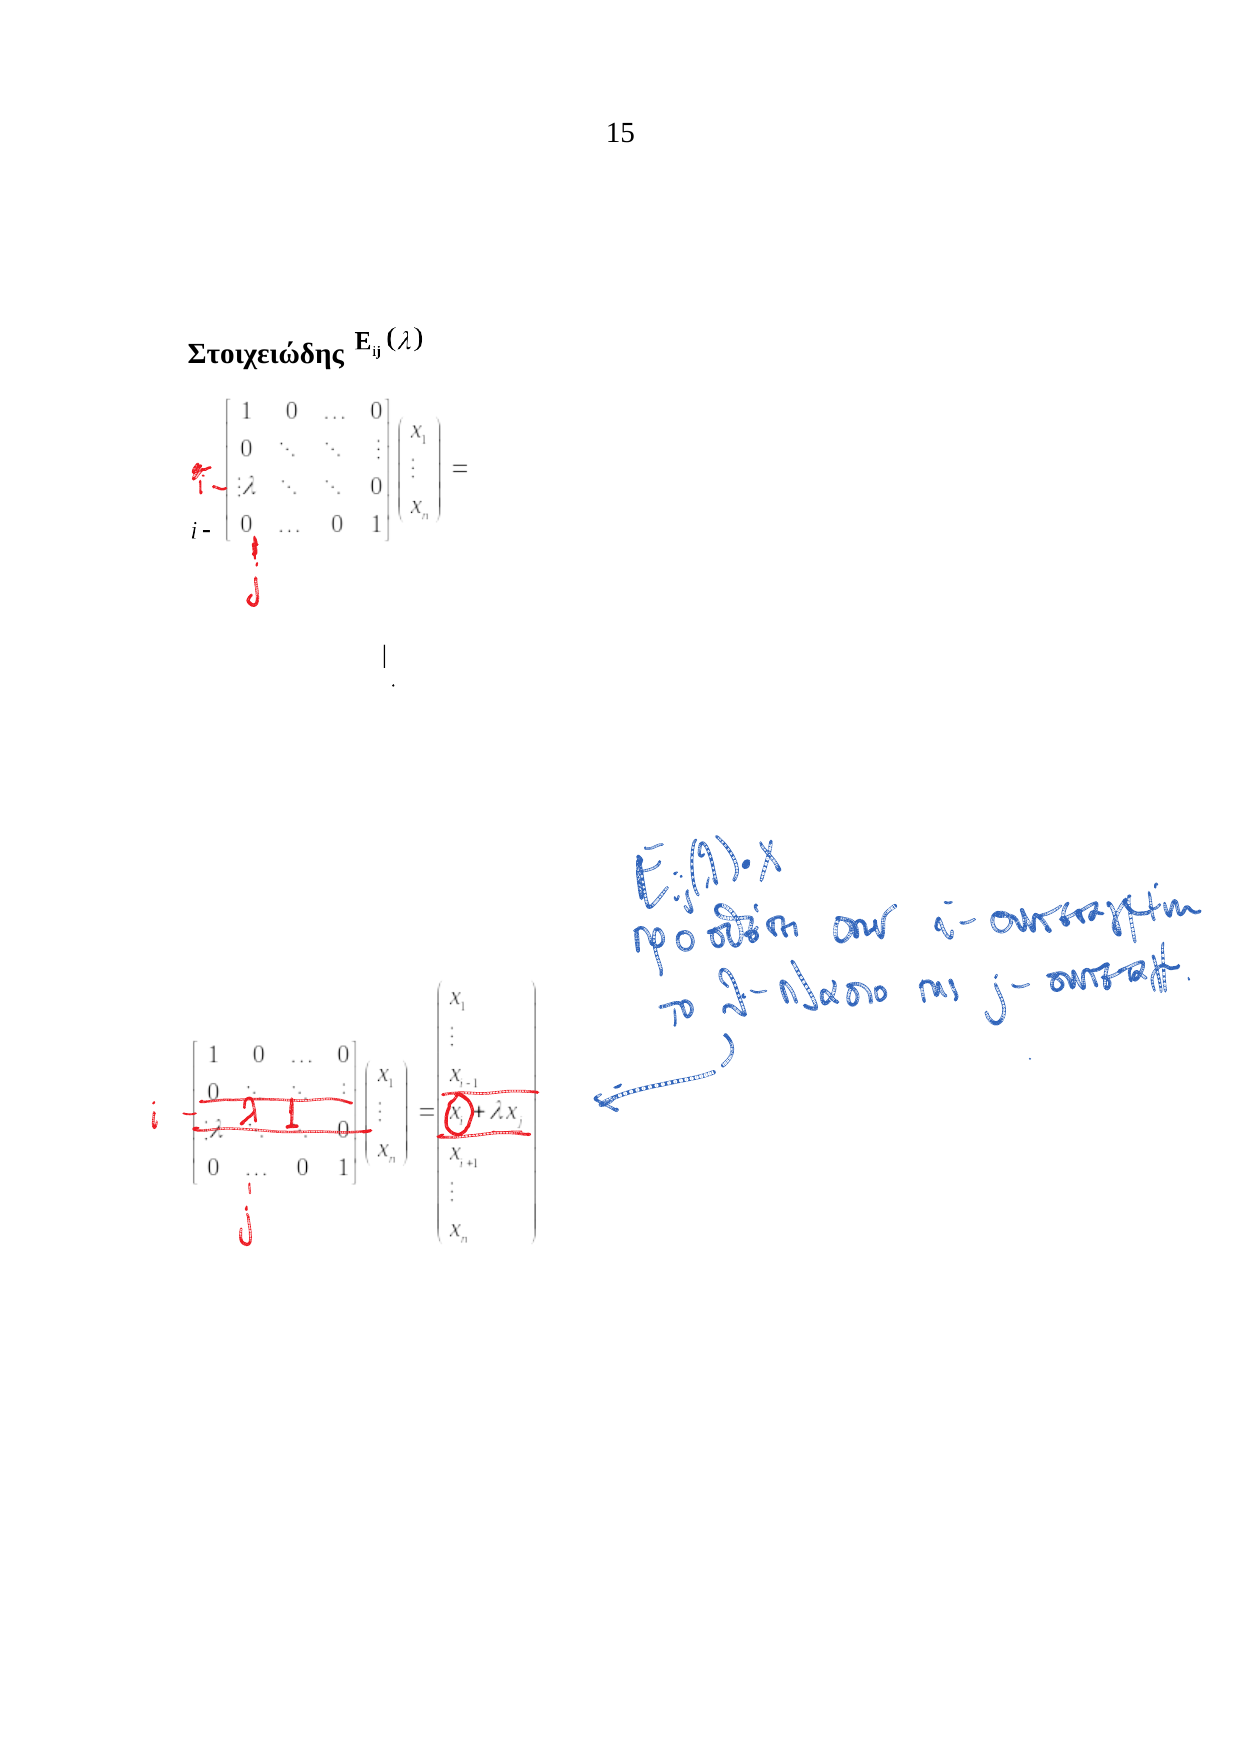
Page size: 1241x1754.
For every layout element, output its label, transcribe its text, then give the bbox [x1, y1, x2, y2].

text Στοιχειώδης [187, 320, 1053, 370]
